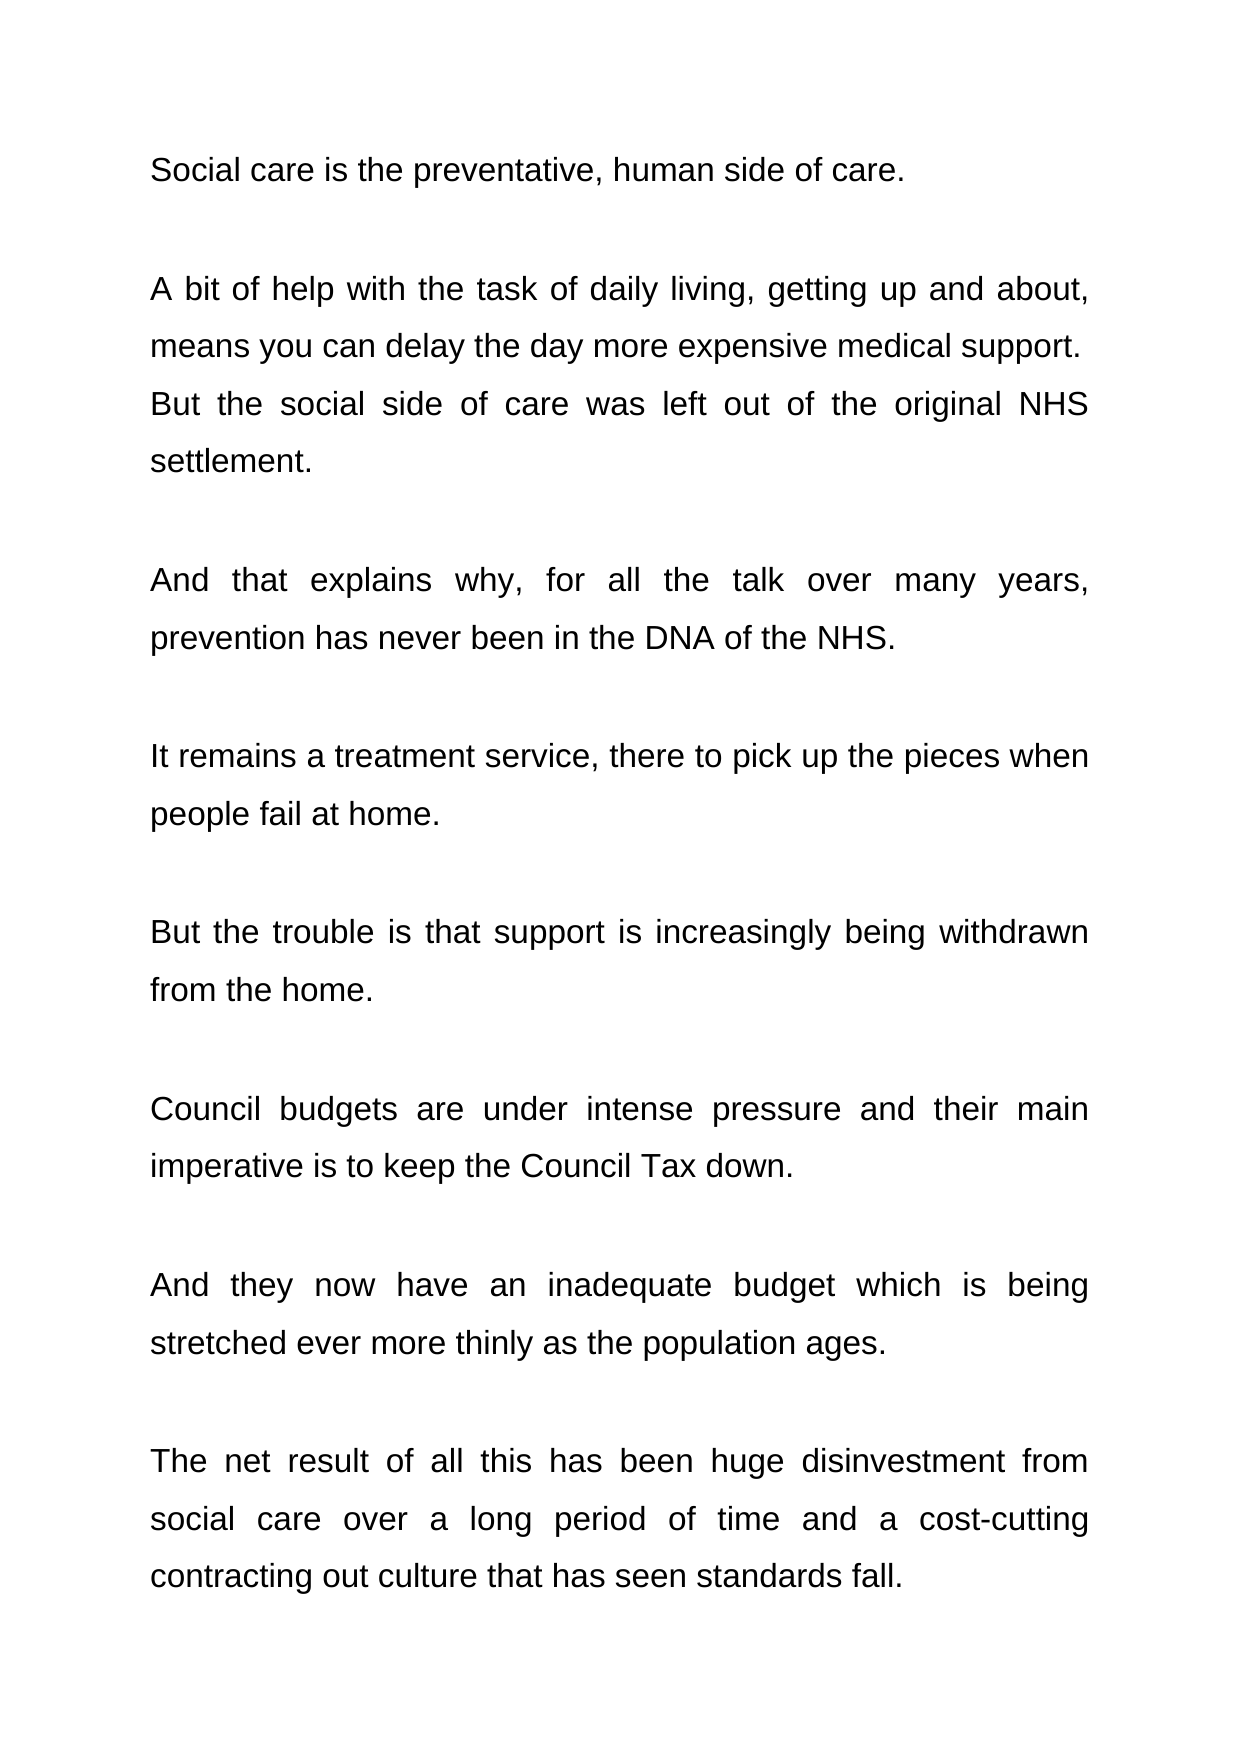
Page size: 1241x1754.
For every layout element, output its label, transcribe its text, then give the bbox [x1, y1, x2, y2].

text Social care is the preventative, human side of care. [150, 150, 1090, 188]
text The net result of all this has been huge disinvestment from social care over a long period of time and a cost-cutting contracting out culture that has seen standards fall. [150, 1441, 1090, 1595]
text And that explains why, for all the talk over many years, prevention has never been in the DNA of the NHS. [150, 560, 1090, 656]
text A bit of help with the task of daily living, getting up and about, means you can delay the day more expensive medical support. [150, 269, 1090, 365]
text But the social side of care was left out of the original NHS settlement. [150, 384, 1090, 480]
text It remains a treatment service, there to pick up the pieces when people fail at home. [150, 736, 1090, 832]
text And they now have an inadequate budget which is being stretched ever more thinly as the population ages. [150, 1265, 1090, 1361]
text But the trouble is that support is increasingly being withdrawn from the home. [150, 913, 1090, 1009]
text Council budgets are under intense pressure and their main imperative is to keep the Council Tax down. [150, 1089, 1090, 1185]
